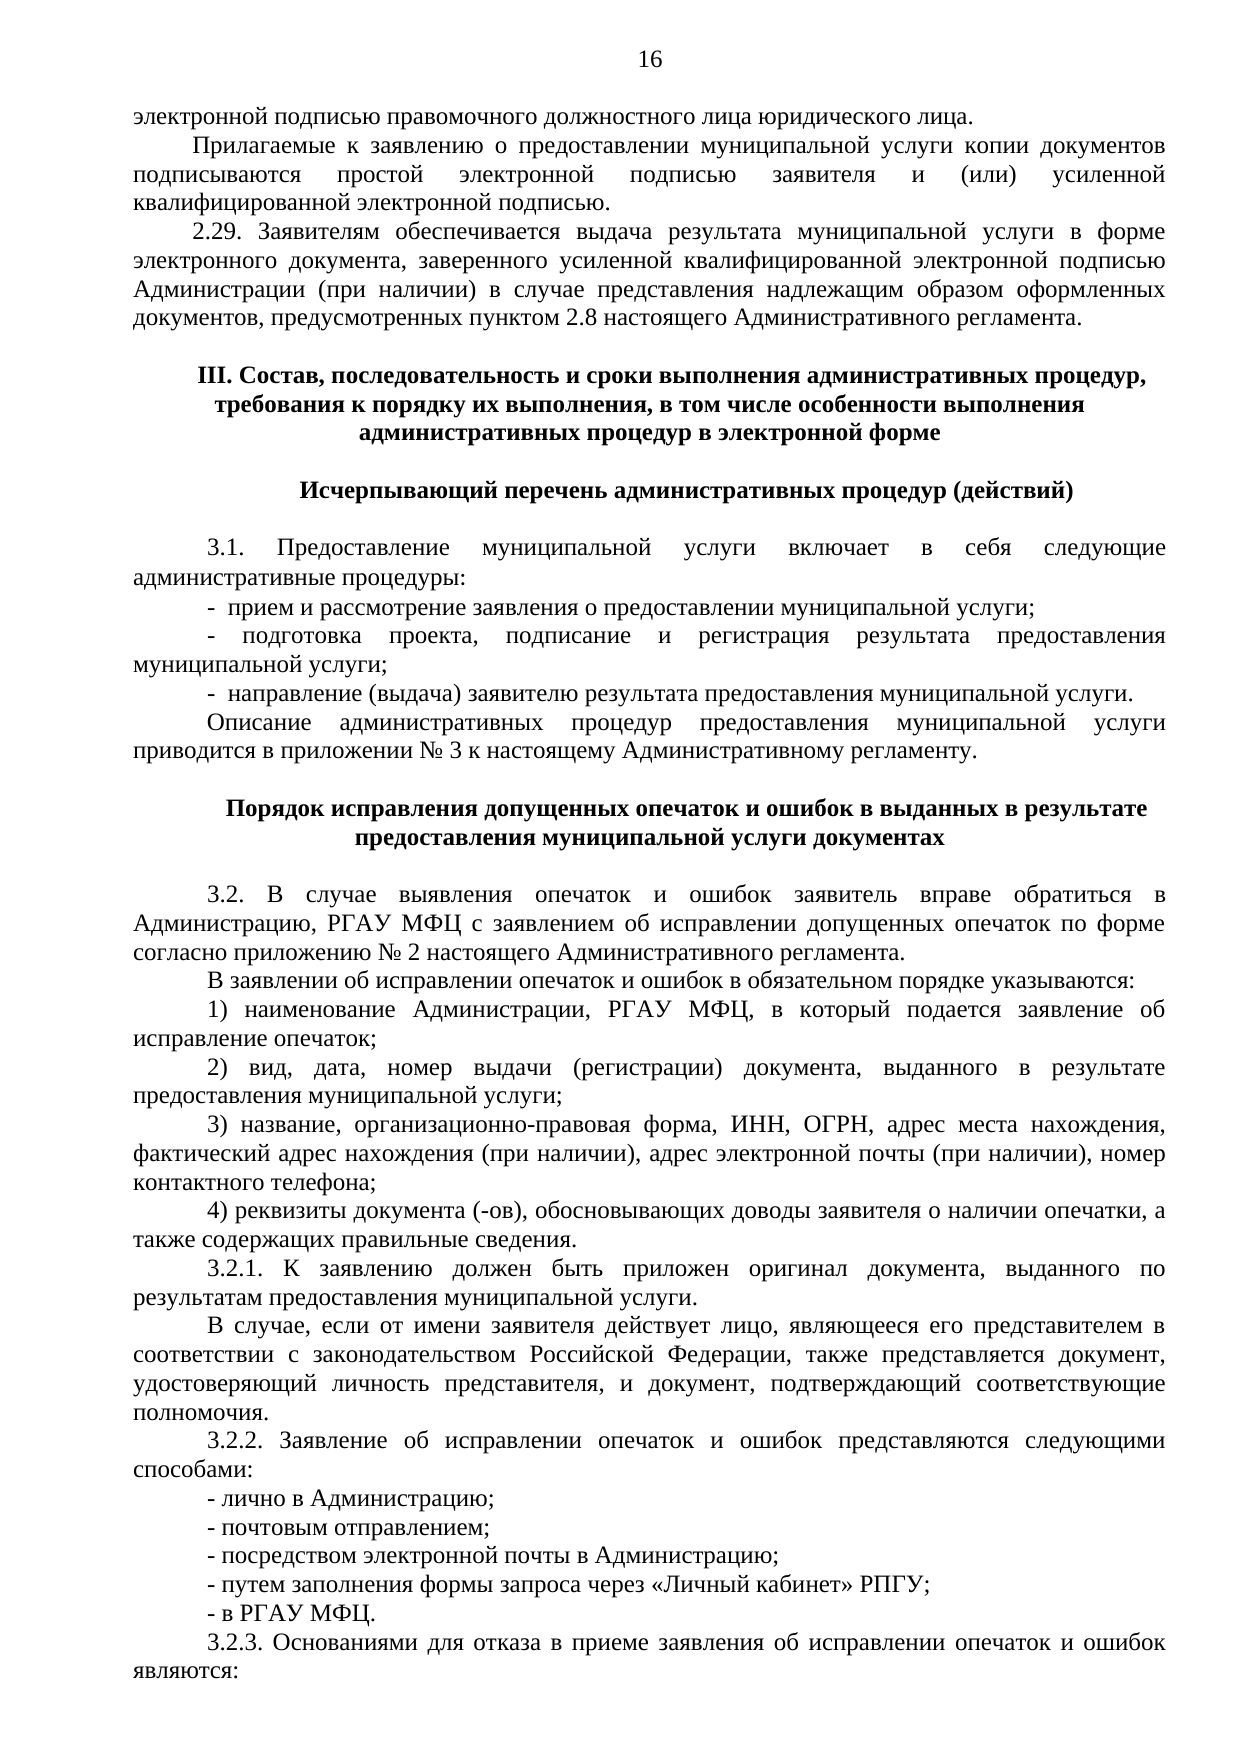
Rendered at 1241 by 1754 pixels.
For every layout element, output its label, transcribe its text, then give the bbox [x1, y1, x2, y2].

text 2.29. Заявителям обеспечивается выдача результата муниципальной услуги в форме электронного документа, заверенного усиленной квалифицированной электронной подписью Администрации (при наличии) в случае представления надлежащим образом оформленных документов, предусмотренных пунктом 2.8 настоящего Административного регламента. [133, 216, 1167, 331]
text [133, 101, 1167, 130]
text - посредством электронной почты в Администрацию; [133, 1540, 1167, 1569]
text - почтовым отправлением; [133, 1512, 1167, 1540]
text 3.2. В случае выявления опечаток и ошибок заявитель вправе обратиться в Администрацию, РГАУ МФЦ с заявлением об исправлении допущенных опечаток по форме согласно приложению № 2 настоящего Административного регламента. [133, 879, 1167, 965]
text - прием и рассмотрение заявления о предоставлении муниципальной услуги; [133, 592, 1167, 620]
text 1) наименование Администрации, РГАУ МФЦ, в который подается заявление об исправление опечаток; [133, 994, 1167, 1052]
text Исчерпывающий перечень административных процедур (действий) [133, 475, 1167, 504]
text 3.2.2. Заявление об исправлении опечаток и ошибок представляются следующими способами: [133, 1425, 1167, 1483]
text - путем заполнения формы запроса через «Личный кабинет» РПГУ; [133, 1569, 1167, 1598]
text Порядок исправления допущенных опечаток и ошибок в выданных в результате предоставления муниципальной услуги документах [133, 793, 1167, 850]
text 2) вид, дата, номер выдачи (регистрации) документа, выданного в результате предоставления муниципальной услуги; [133, 1052, 1167, 1109]
text В случае, если от имени заявителя действует лицо, являющееся его представителем в соответствии с законодательством Российской Федерации, также представляется документ, удостоверяющий личность представителя, и документ, подтверждающий соответствующие полномочия. [133, 1310, 1167, 1425]
text - в РГАУ МФЦ. [133, 1598, 1167, 1627]
text 4) реквизиты документа (-ов), обосновывающих доводы заявителя о наличии опечатки, а также содержащих правильные сведения. [133, 1195, 1167, 1253]
text Описание административных процедур предоставления муниципальной услуги приводится в приложении № 3 к настоящему Административному регламенту. [133, 707, 1167, 764]
text 3.2.1. К заявлению должен быть приложен оригинал документа, выданного по результатам предоставления муниципальной услуги. [133, 1253, 1167, 1310]
text - лично в Администрацию; [133, 1483, 1167, 1512]
text - направление (выдача) заявителю результата предоставления муниципальной услуги. [133, 678, 1167, 707]
text III. Состав, последовательность и сроки выполнения административных процедур, требования к порядку их выполнения, в том числе особенности выполнения административных процедур в электронной форме [133, 360, 1167, 446]
text Прилагаемые к заявлению о предоставлении муниципальной услуги копии документов подписываются простой электронной подписью заявителя и (или) усиленной квалифицированной электронной подписью. [133, 130, 1167, 216]
text 3) название, организационно-правовая форма, ИНН, ОГРН, адрес места нахождения, фактический адрес нахождения (при наличии), адрес электронной почты (при наличии), номер контактного телефона; [133, 1109, 1167, 1195]
text В заявлении об исправлении опечаток и ошибок в обязательном порядке указываются: [133, 965, 1167, 994]
text 3.1. Предоставление муниципальной услуги включает в себя следующие административные процедуры: [133, 532, 1167, 592]
text - подготовка проекта, подписание и регистрация результата предоставления муниципальной услуги; [133, 620, 1167, 678]
text 3.2.3. Основаниями для отказа в приеме заявления об исправлении опечаток и ошибок являются: [133, 1627, 1167, 1684]
